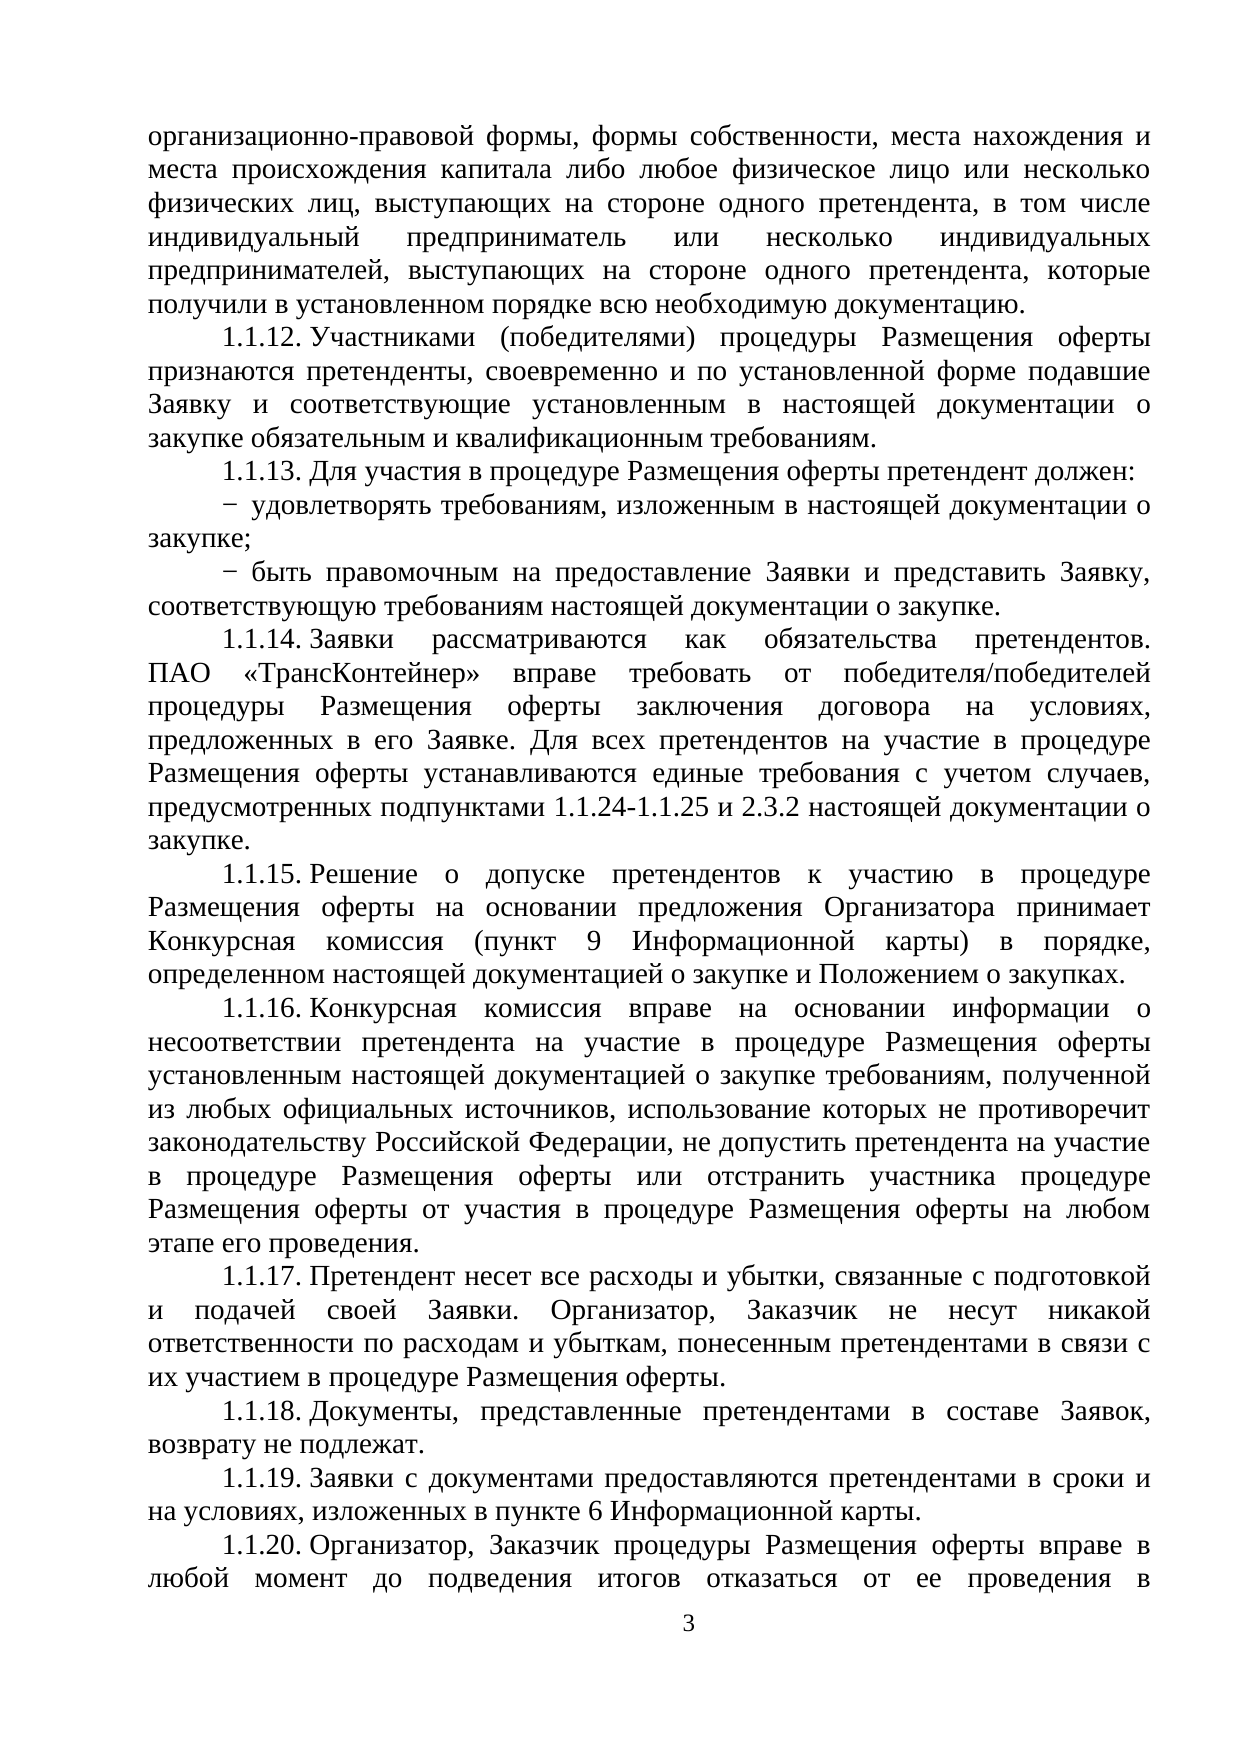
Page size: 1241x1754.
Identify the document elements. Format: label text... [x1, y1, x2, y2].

list удовлетворять требованиям, изложенным в настоящей документации о закупке; [148, 487, 1152, 554]
list Для участия в процедуре Размещения оферты претендент должен: [148, 453, 1152, 487]
list Заявки рассматриваются как обязательства претендентов. ПАО «ТрансКонтейнер» вправе требовать от победителя/победителей процедуры Размещения оферты заключения договора на условиях, предложенных в его Заявке. Для всех претендентов на участие в процедуре Размещения оферты устанавливаются единые требования с учетом случаев, предусмотренных подпунктами 1.1.24-1.1.25 и 2.3.2 настоящей документации о закупке. [148, 621, 1152, 856]
list Решение о допуске претендентов к участию в процедуре Размещения оферты на основании предложения Организатора принимает Конкурсная комиссия (пункт 9 Информационной карты) в порядке, определенном настоящей документацией о закупке и Положением о закупках. [148, 856, 1152, 990]
list Документы, представленные претендентами в составе Заявок, возврату не подлежат. [148, 1393, 1152, 1460]
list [148, 118, 1152, 319]
list Участниками (победителями) процедуры Размещения оферты признаются претенденты, своевременно и по установленной форме подавшие Заявку и соответствующие установленным в настоящей документации о закупке обязательным и квалификационным требованиям. [148, 319, 1152, 453]
list быть правомочным на предоставление Заявки и представить Заявку, соответствующую требованиям настоящей документации о закупке. [148, 554, 1152, 621]
list Заявки с документами предоставляются претендентами в сроки и на условиях, изложенных в пункте 6 Информационной карты. [148, 1460, 1152, 1527]
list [148, 1527, 1152, 1594]
list Претендент несет все расходы и убытки, связанные с подготовкой и подачей своей Заявки. Организатор, Заказчик не несут никакой ответственности по расходам и убыткам, понесенным претендентами в связи с их участием в процедуре Размещения оферты. [148, 1258, 1152, 1393]
list Конкурсная комиссия вправе на основании информации о несоответствии претендента на участие в процедуре Размещения оферты установленным настоящей документацией о закупке требованиям, полученной из любых официальных источников, использование которых не противоречит законодательству Российской Федерации, не допустить претендента на участие в процедуре Размещения оферты или отстранить участника процедуре Размещения оферты от участия в процедуре Размещения оферты на любом этапе его проведения. [148, 990, 1152, 1258]
